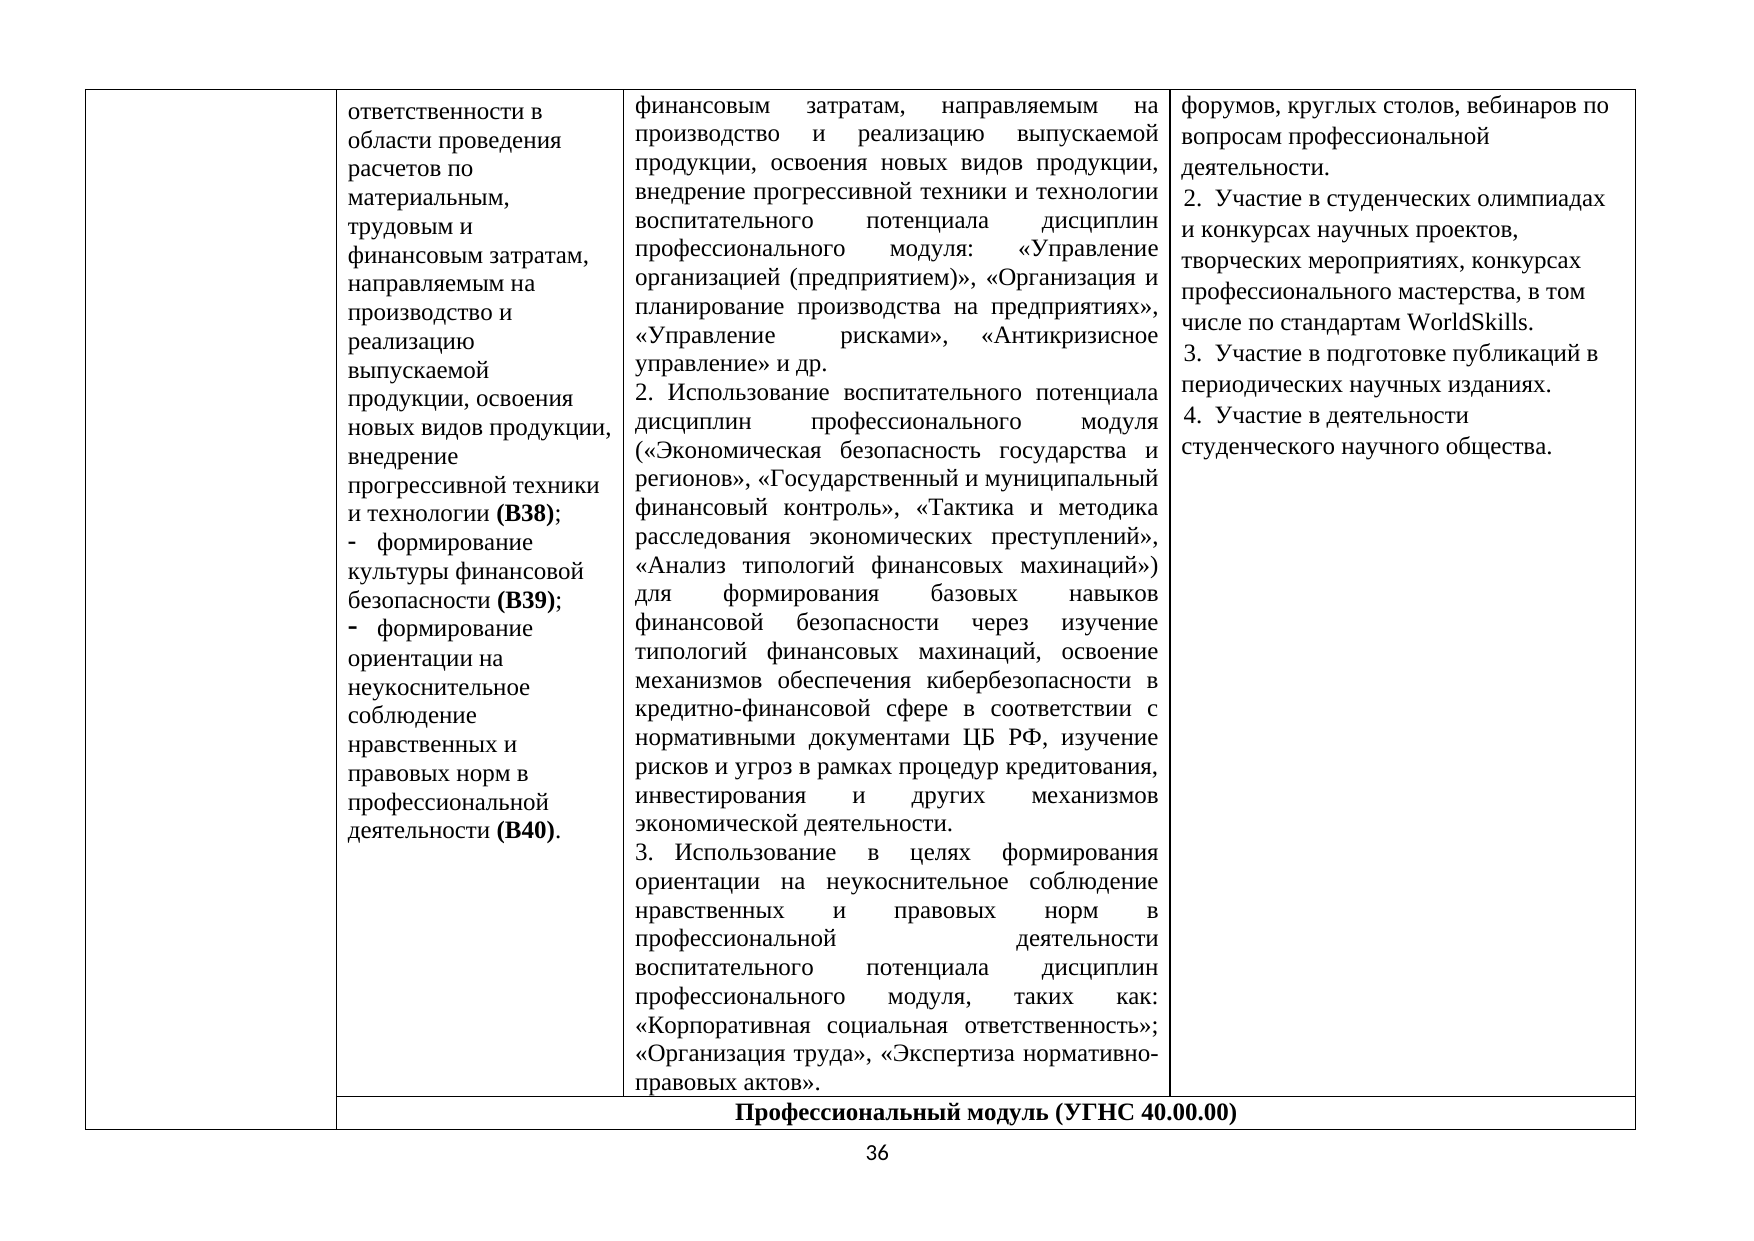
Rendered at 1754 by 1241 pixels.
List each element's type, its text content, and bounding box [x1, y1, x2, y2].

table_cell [624, 90, 1169, 1096]
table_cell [337, 90, 623, 1096]
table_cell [1171, 90, 1635, 1096]
table_cell Профессиональный модуль (УГНС 40.00.00) [337, 1097, 1635, 1129]
